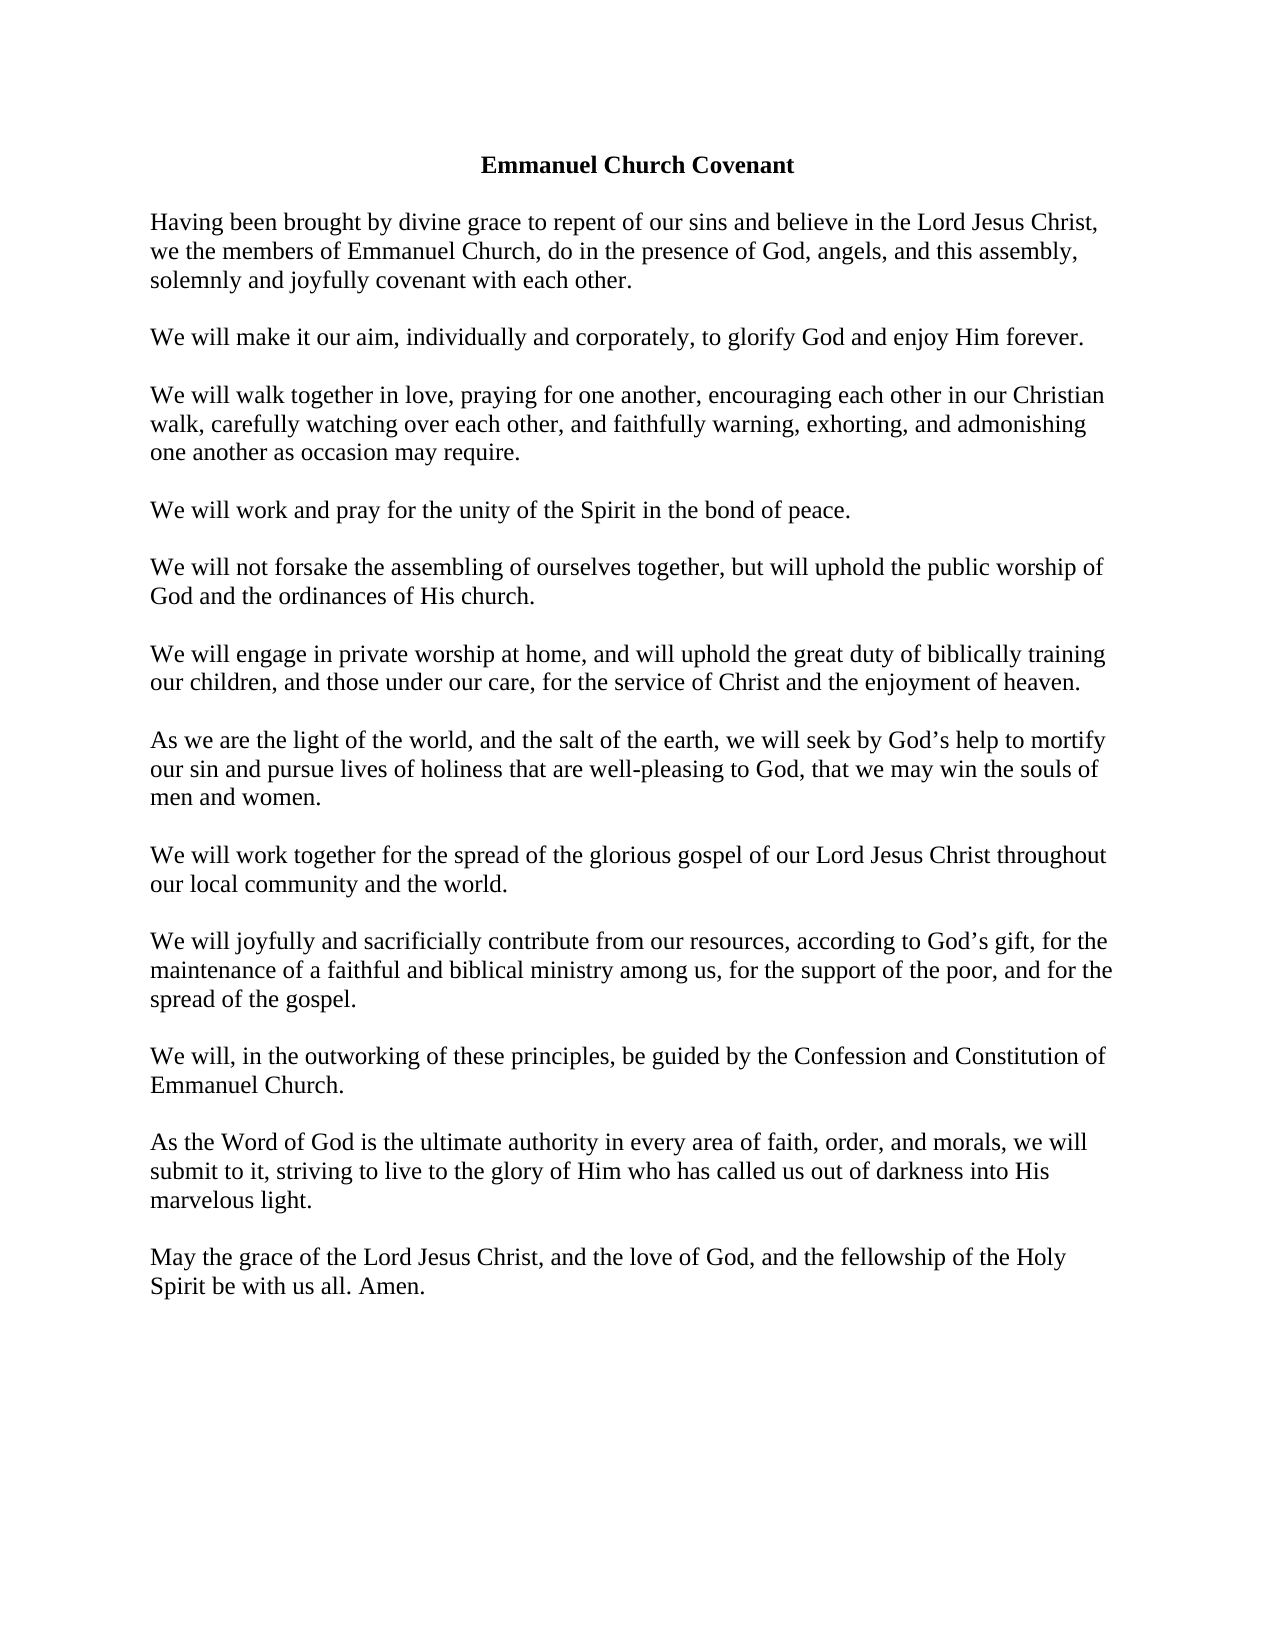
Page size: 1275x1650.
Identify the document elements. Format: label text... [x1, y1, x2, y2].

text We will, in the outworking of these principles, be guided by the Confession and Constitution of Emmanuel Church. [150, 1041, 1125, 1099]
text Having been brought by divine grace to repent of our sins and believe in the Lord Jesus Christ, we the members of Emmanuel Church, do in the presence of God, angels, and this assembly, solemnly and joyfully covenant with each other. [150, 207, 1125, 294]
text We will work together for the spread of the glorious gospel of our Lord Jesus Christ throughout our local community and the world. [150, 840, 1125, 897]
text As we are the light of the world, and the salt of the earth, we will seek by God’s help to mortify our sin and pursue lives of holiness that are well-pleasing to God, that we may win the souls of men and women. [150, 725, 1125, 811]
text We will joyfully and sacrificially contribute from our resources, according to God’s gift, for the maintenance of a faithful and biblical ministry among us, for the support of the poor, and for the spread of the gospel. [150, 926, 1125, 1012]
text Emmanuel Church Covenant [150, 150, 1125, 179]
text We will make it our aim, individually and corporately, to glorify God and enjoy Him forever. [150, 322, 1125, 351]
text We will not forsake the assembling of ourselves together, but will uphold the public worship of God and the ordinances of His church. [150, 552, 1125, 610]
text As the Word of God is the ultimate authority in every area of faith, order, and morals, we will submit to it, striving to live to the glory of Him who has called us out of darkness into His marvelous light. [150, 1127, 1125, 1214]
text We will engage in private worship at home, and will uphold the great duty of biblically training our children, and those under our care, for the service of Christ and the enjoyment of heaven. [150, 639, 1125, 696]
text We will work and pray for the unity of the Spirit in the bond of peace. [150, 495, 1125, 524]
text We will walk together in love, praying for one another, encouraging each other in our Christian walk, carefully watching over each other, and faithfully warning, exhorting, and admonishing one another as occasion may require. [150, 380, 1125, 466]
text May the grace of the Lord Jesus Christ, and the love of God, and the fellowship of the Holy Spirit be with us all. Amen. [150, 1242, 1125, 1300]
